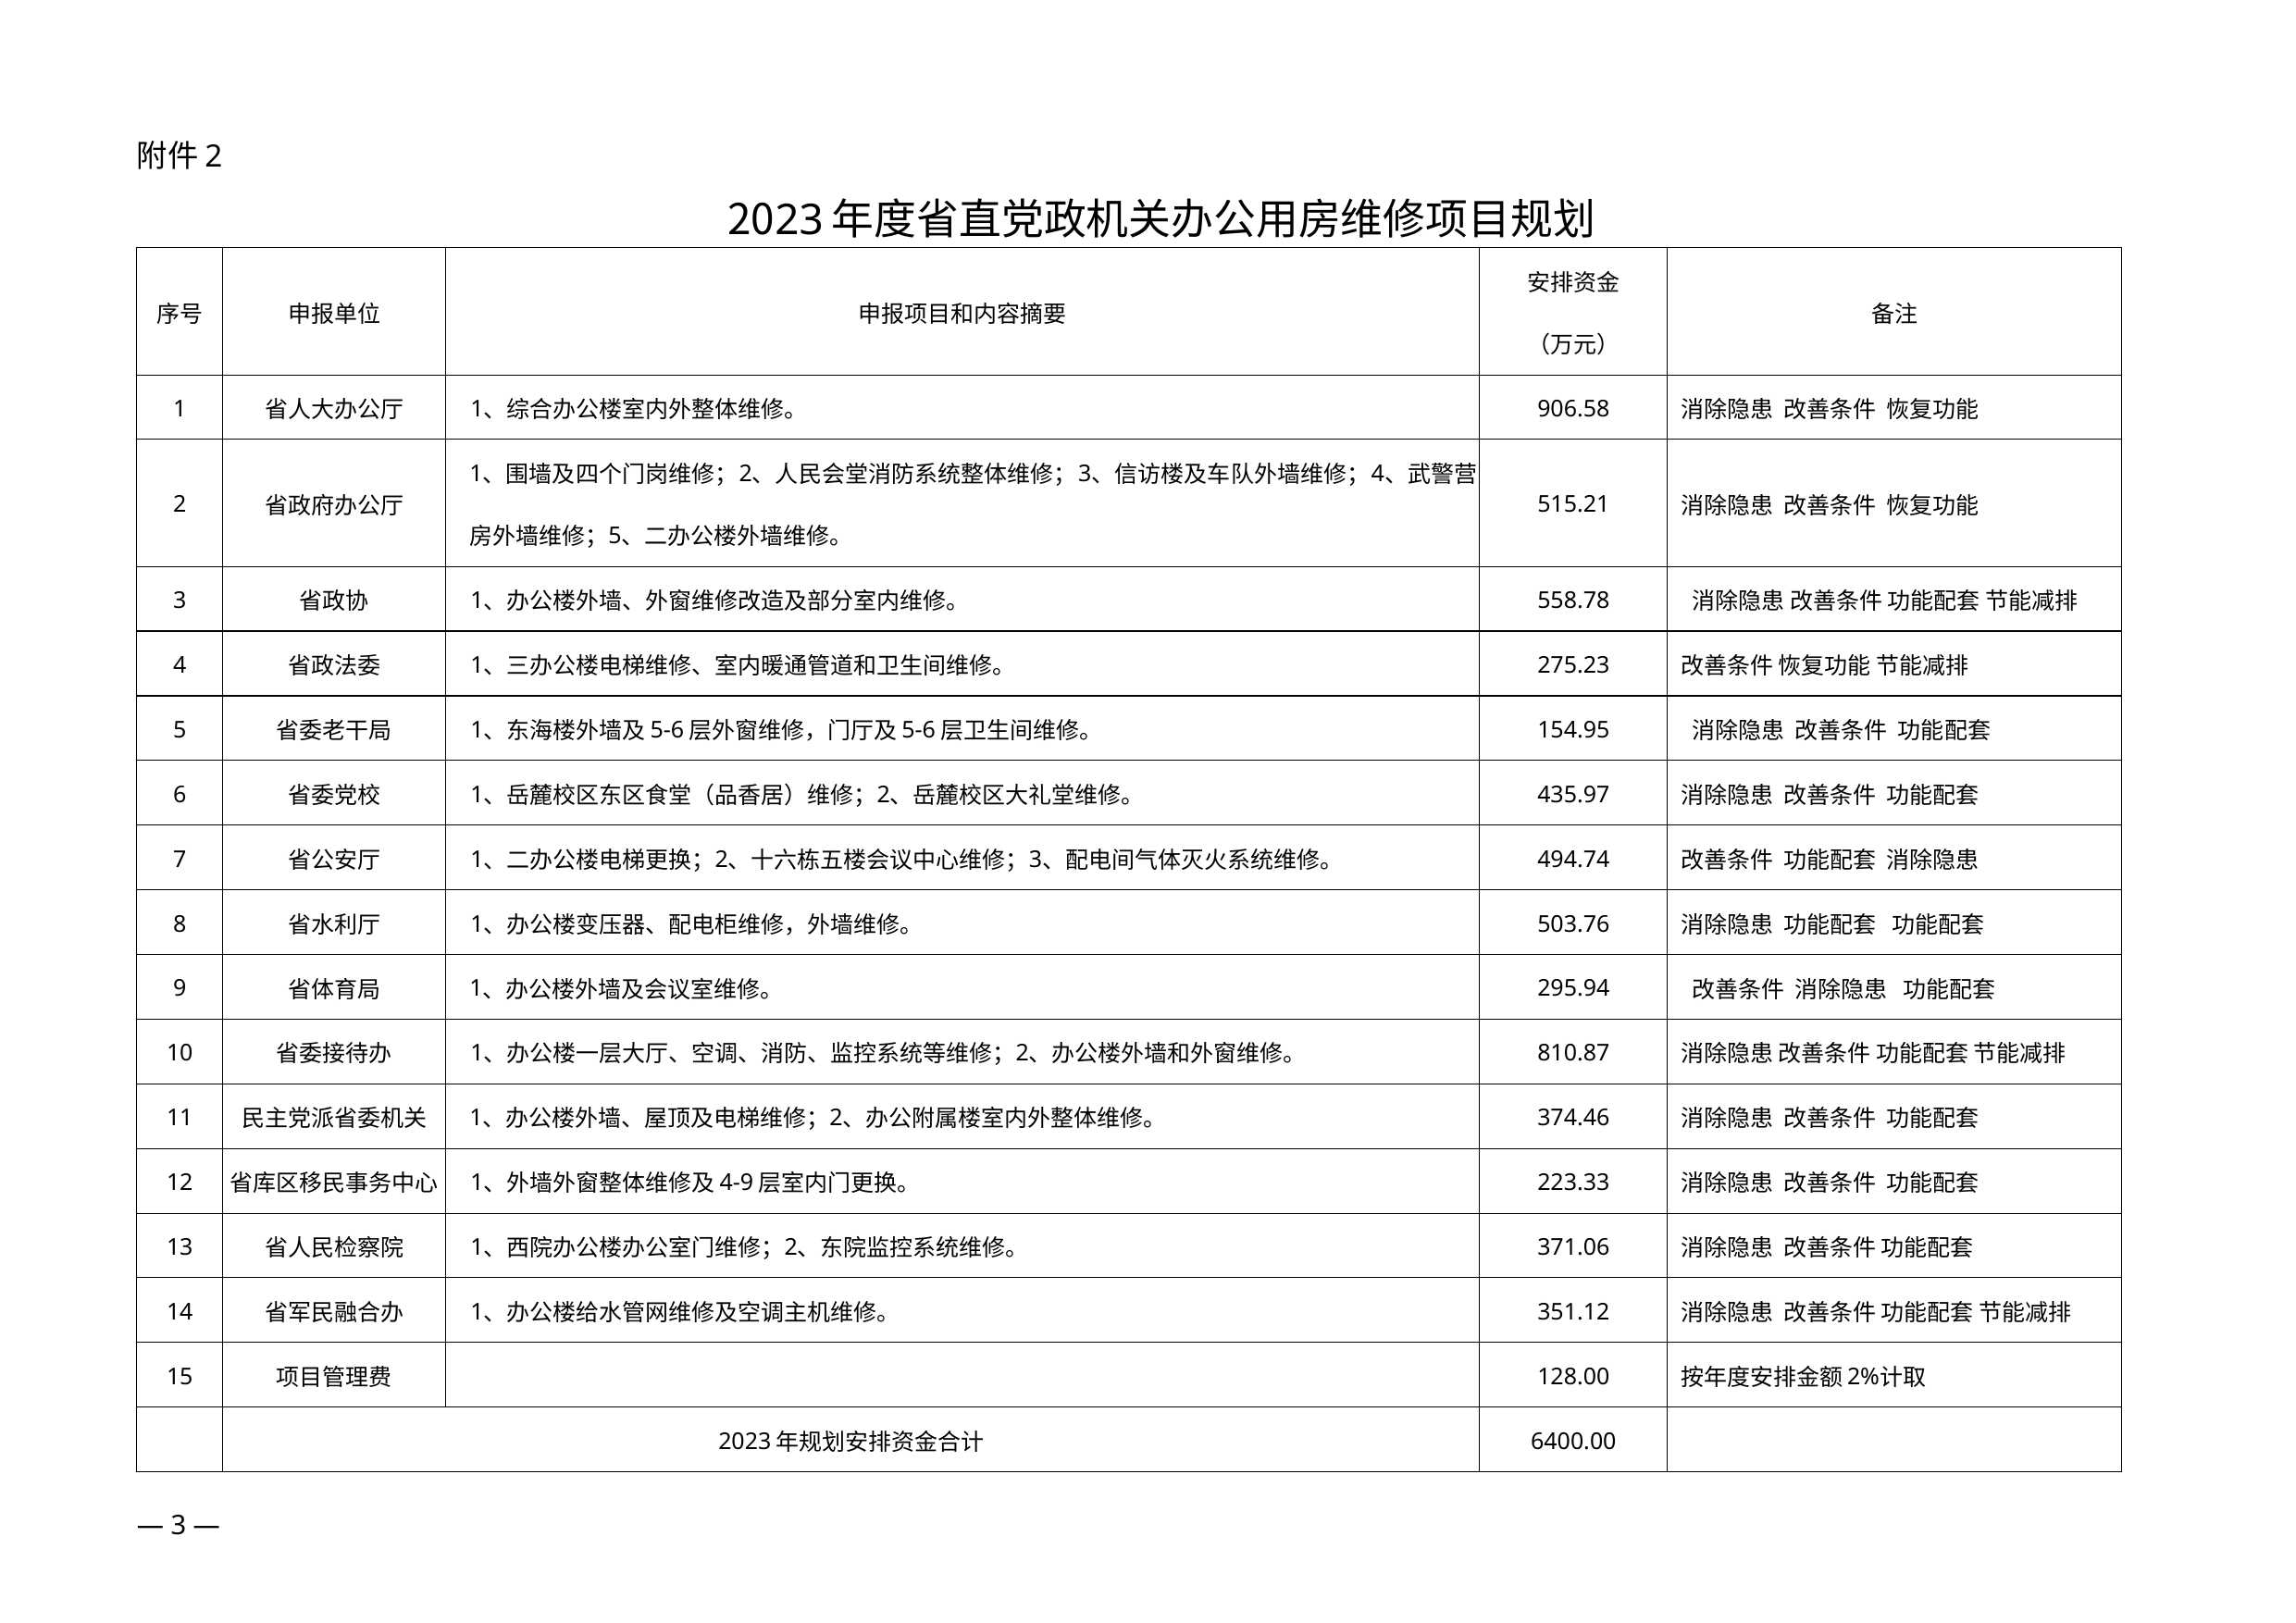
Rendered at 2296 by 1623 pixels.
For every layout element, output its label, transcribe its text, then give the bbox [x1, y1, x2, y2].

table_header 备注 [1668, 248, 2121, 374]
table_cell 128.00 [1480, 1343, 1667, 1406]
table_cell 295.94 [1480, 955, 1667, 1019]
table_cell 消除隐患 改善条件 功能配套 [1668, 761, 2121, 824]
table_cell 消除隐患 改善条件 功能配套 [1668, 1084, 2121, 1148]
table_cell 1、办公楼一层大厅、空调、消防、监控系统等维修；2、办公楼外墙和外窗维修。 [446, 1020, 1479, 1084]
table_cell 351.12 [1480, 1278, 1667, 1342]
table_cell 省体育局 [223, 955, 445, 1019]
table_cell 503.76 [1480, 890, 1667, 954]
table_cell 省人民检察院 [223, 1214, 445, 1277]
table_cell 374.46 [1480, 1084, 1667, 1148]
table_header 安排资金 （万元） [1480, 248, 1667, 374]
table_cell [1668, 1407, 2121, 1471]
table_cell 省公安厅 [223, 825, 445, 889]
table_cell 6 [137, 761, 222, 824]
table_cell 11 [137, 1084, 222, 1148]
table_cell 1、办公楼外墙、屋顶及电梯维修；2、办公附属楼室内外整体维修。 [446, 1084, 1479, 1148]
table_cell 3 [137, 567, 222, 630]
table_cell 558.78 [1480, 567, 1667, 630]
table_cell 810.87 [1480, 1020, 1667, 1084]
table_header 序号 [137, 248, 222, 374]
table_cell 1、围墙及四个门岗维修；2、人民会堂消防系统整体维修；3、信访楼及车队外墙维修；4、武警营房外墙维修；5、二办公楼外墙维修。 [446, 440, 1479, 566]
table_cell 12 [137, 1149, 222, 1213]
table_cell 1、岳麓校区东区食堂（品香居）维修；2、岳麓校区大礼堂维修。 [446, 761, 1479, 824]
table_cell [137, 1407, 222, 1471]
table_cell 371.06 [1480, 1214, 1667, 1277]
table_cell 1、二办公楼电梯更换；2、十六栋五楼会议中心维修；3、配电间气体灭火系统维修。 [446, 825, 1479, 889]
table_cell 1、办公楼给水管网维修及空调主机维修。 [446, 1278, 1479, 1342]
table_cell 改善条件 消除隐患 功能配套 [1668, 955, 2121, 1019]
table_cell 民主党派省委机关 [223, 1084, 445, 1148]
table_cell 275.23 [1480, 632, 1667, 695]
table_cell 改善条件 恢复功能 节能减排 [1668, 632, 2121, 695]
table_cell 省委接待办 [223, 1020, 445, 1084]
table_cell 9 [137, 955, 222, 1019]
table_cell 消除隐患 改善条件 功能配套 [1668, 1214, 2121, 1277]
table_cell 4 [137, 632, 222, 695]
table_cell 1、三办公楼电梯维修、室内暖通管道和卫生间维修。 [446, 632, 1479, 695]
table_cell 8 [137, 890, 222, 954]
table_cell 1、综合办公楼室内外整体维修。 [446, 376, 1479, 439]
table_cell 消除隐患 改善条件 功能配套 [1668, 697, 2121, 760]
table_cell 省政协 [223, 567, 445, 630]
table_cell 15 [137, 1343, 222, 1406]
table_cell 消除隐患 改善条件 恢复功能 [1668, 376, 2121, 439]
text 2023年度省直党政机关办公用房维修项目规划 [137, 185, 2186, 247]
table_cell 1、西院办公楼办公室门维修；2、东院监控系统维修。 [446, 1214, 1479, 1277]
table_cell 消除隐患 改善条件 功能配套 [1668, 1149, 2121, 1213]
table_cell 省政法委 [223, 632, 445, 695]
table_cell 1、外墙外窗整体维修及4-9层室内门更换。 [446, 1149, 1479, 1213]
table_cell 省军民融合办 [223, 1278, 445, 1342]
table_cell 906.58 [1480, 376, 1667, 439]
table_cell 改善条件 功能配套 消除隐患 [1668, 825, 2121, 889]
table_cell 14 [137, 1278, 222, 1342]
table_cell 1、办公楼外墙及会议室维修。 [446, 955, 1479, 1019]
table_cell 按年度安排金额2%计取 [1668, 1343, 2121, 1406]
table_cell 10 [137, 1020, 222, 1084]
table_cell 消除隐患 改善条件 功能配套 节能减排 [1668, 1278, 2121, 1342]
table_cell 省委老干局 [223, 697, 445, 760]
table_cell 省水利厅 [223, 890, 445, 954]
table_cell 省库区移民事务中心 [223, 1149, 445, 1213]
table_cell 223.33 [1480, 1149, 1667, 1213]
table_cell 515.21 [1480, 440, 1667, 566]
table_cell 消除隐患 改善条件 恢复功能 [1668, 440, 2121, 566]
table_cell 494.74 [1480, 825, 1667, 889]
table_cell 消除隐患 功能配套 功能配套 [1668, 890, 2121, 954]
table_header 申报单位 [223, 248, 445, 374]
table_cell 消除隐患 改善条件 功能配套 节能减排 [1668, 1020, 2121, 1084]
table_cell 7 [137, 825, 222, 889]
text 附件2 [137, 123, 2186, 185]
table_cell 1 [137, 376, 222, 439]
table_cell 435.97 [1480, 761, 1667, 824]
table_cell 1、办公楼变压器、配电柜维修，外墙维修。 [446, 890, 1479, 954]
table_cell 省委党校 [223, 761, 445, 824]
table_cell 6400.00 [1480, 1407, 1667, 1471]
table_cell 消除隐患 改善条件 功能配套 节能减排 [1668, 567, 2121, 630]
table_cell 5 [137, 697, 222, 760]
table_cell 154.95 [1480, 697, 1667, 760]
table_cell 2 [137, 440, 222, 566]
table_header 申报项目和内容摘要 [446, 248, 1479, 374]
table_cell 项目管理费 [223, 1343, 445, 1406]
table_cell [446, 1343, 1479, 1406]
table_cell 1、东海楼外墙及5-6层外窗维修，门厅及5-6层卫生间维修。 [446, 697, 1479, 760]
table_cell 2023年规划安排资金合计 [223, 1407, 1479, 1471]
table_cell 省人大办公厅 [223, 376, 445, 439]
table_cell 1、办公楼外墙、外窗维修改造及部分室内维修。 [446, 567, 1479, 630]
table_cell 省政府办公厅 [223, 440, 445, 566]
table_cell 13 [137, 1214, 222, 1277]
